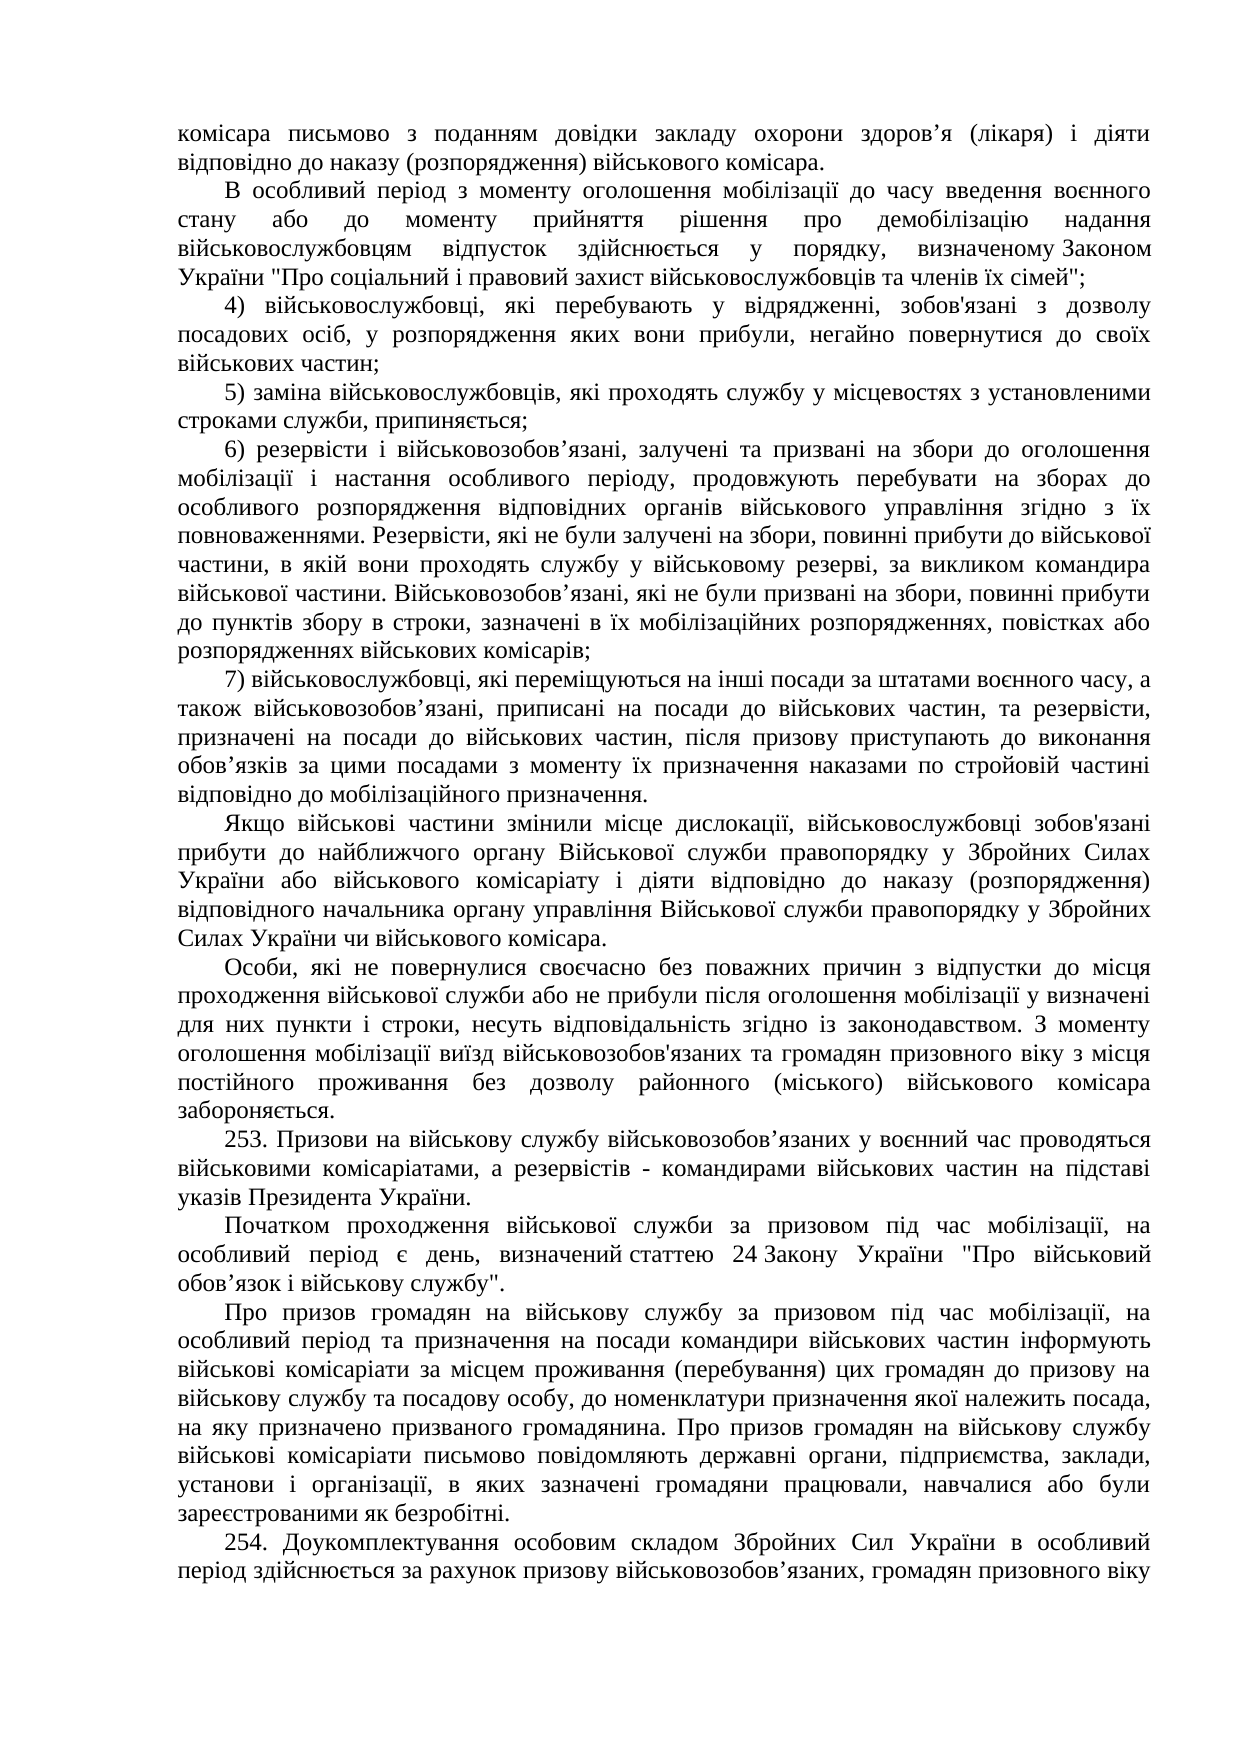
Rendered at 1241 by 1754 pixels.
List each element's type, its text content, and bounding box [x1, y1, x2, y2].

text 6) резервісти і військовозобов’язані, залучені та призвані на збори до оголошення мобілізації і настання особливого періоду, продовжують перебувати на зборах до особливого розпорядження відповідних органів військового управління згідно з їх повноваженнями. Резервісти, які не були залучені на збори, повинні прибути до військової частини, в якій вони проходять службу у військовому резерві, за викликом командира військової частини. Військовозобов’язані, які не були призвані на збори, повинні прибути до пунктів збору в строки, зазначені в їх мобілізаційних розпорядженнях, повістках або розпорядженнях військових комісарів; [177, 434, 1152, 664]
text Особи, які не повернулися своєчасно без поважних причин з відпустки до місця проходження військової служби або не прибули після оголошення мобілізації у визначені для них пункти і строки, несуть відповідальність згідно із законодавством. З моменту оголошення мобілізації виїзд військовозобов'язаних та громадян призовного віку з місця постійного проживання без дозволу районного (міського) військового комісара забороняється. [177, 952, 1152, 1124]
text В особливий період з моменту оголошення мобілізації до часу введення воєнного стану або до моменту прийняття рішення про демобілізацію надання військовослужбовцям відпусток здійснюється у порядку, визначеному Законом України "Про соціальний і правовий захист військовослужбовців та членів їх сімей"; [177, 176, 1152, 291]
text 253. Призови на військову службу військовозобов’язаних у воєнний час проводяться військовими комісаріатами, а резервістів - командирами військових частин на підставі указів Президента України. [177, 1124, 1152, 1211]
text Початком проходження військової служби за призовом під час мобілізації, на особливий період є день, визначений статтею 24 Закону України "Про військовий обов’язок і військову службу". [177, 1211, 1152, 1297]
text Якщо військові частини змінили місце дислокації, військовослужбовці зобов'язані прибути до найближчого органу Військової служби правопорядку у Збройних Силах України або військового комісаріату і діяти відповідно до наказу (розпорядження) відповідного начальника органу управління Військової служби правопорядку у Збройних Силах України чи військового комісара. [177, 808, 1152, 952]
text Про призов громадян на військову службу за призовом під час мобілізації, на особливий період та призначення на посади командири військових частин інформують військові комісаріати за місцем проживання (перебування) цих громадян до призову на військову службу та посадову особу, до номенклатури призначення якої належить посада, на яку призначено призваного громадянина. Про призов громадян на військову службу військові комісаріати письмово повідомляють державні органи, підприємства, заклади, установи і організації, в яких зазначені громадяни працювали, навчалися або були зареєстрованими як безробітні. [177, 1297, 1152, 1527]
text 5) заміна військовослужбовців, які проходять службу у місцевостях з установленими строками служби, припиняється; [177, 377, 1152, 434]
text 4) військовослужбовці, які перебувають у відрядженні, зобов'язані з дозволу посадових осіб, у розпорядження яких вони прибули, негайно повернутися до своїх військових частин; [177, 291, 1152, 377]
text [177, 118, 1152, 176]
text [177, 1527, 1152, 1584]
text 7) військовослужбовці, які переміщуються на інші посади за штатами воєнного часу, а також військовозобов’язані, приписані на посади до військових частин, та резервісти, призначені на посади до військових частин, після призову приступають до виконання обов’язків за цими посадами з моменту їх призначення наказами по стройовій частині відповідно до мобілізаційного призначення. [177, 664, 1152, 808]
